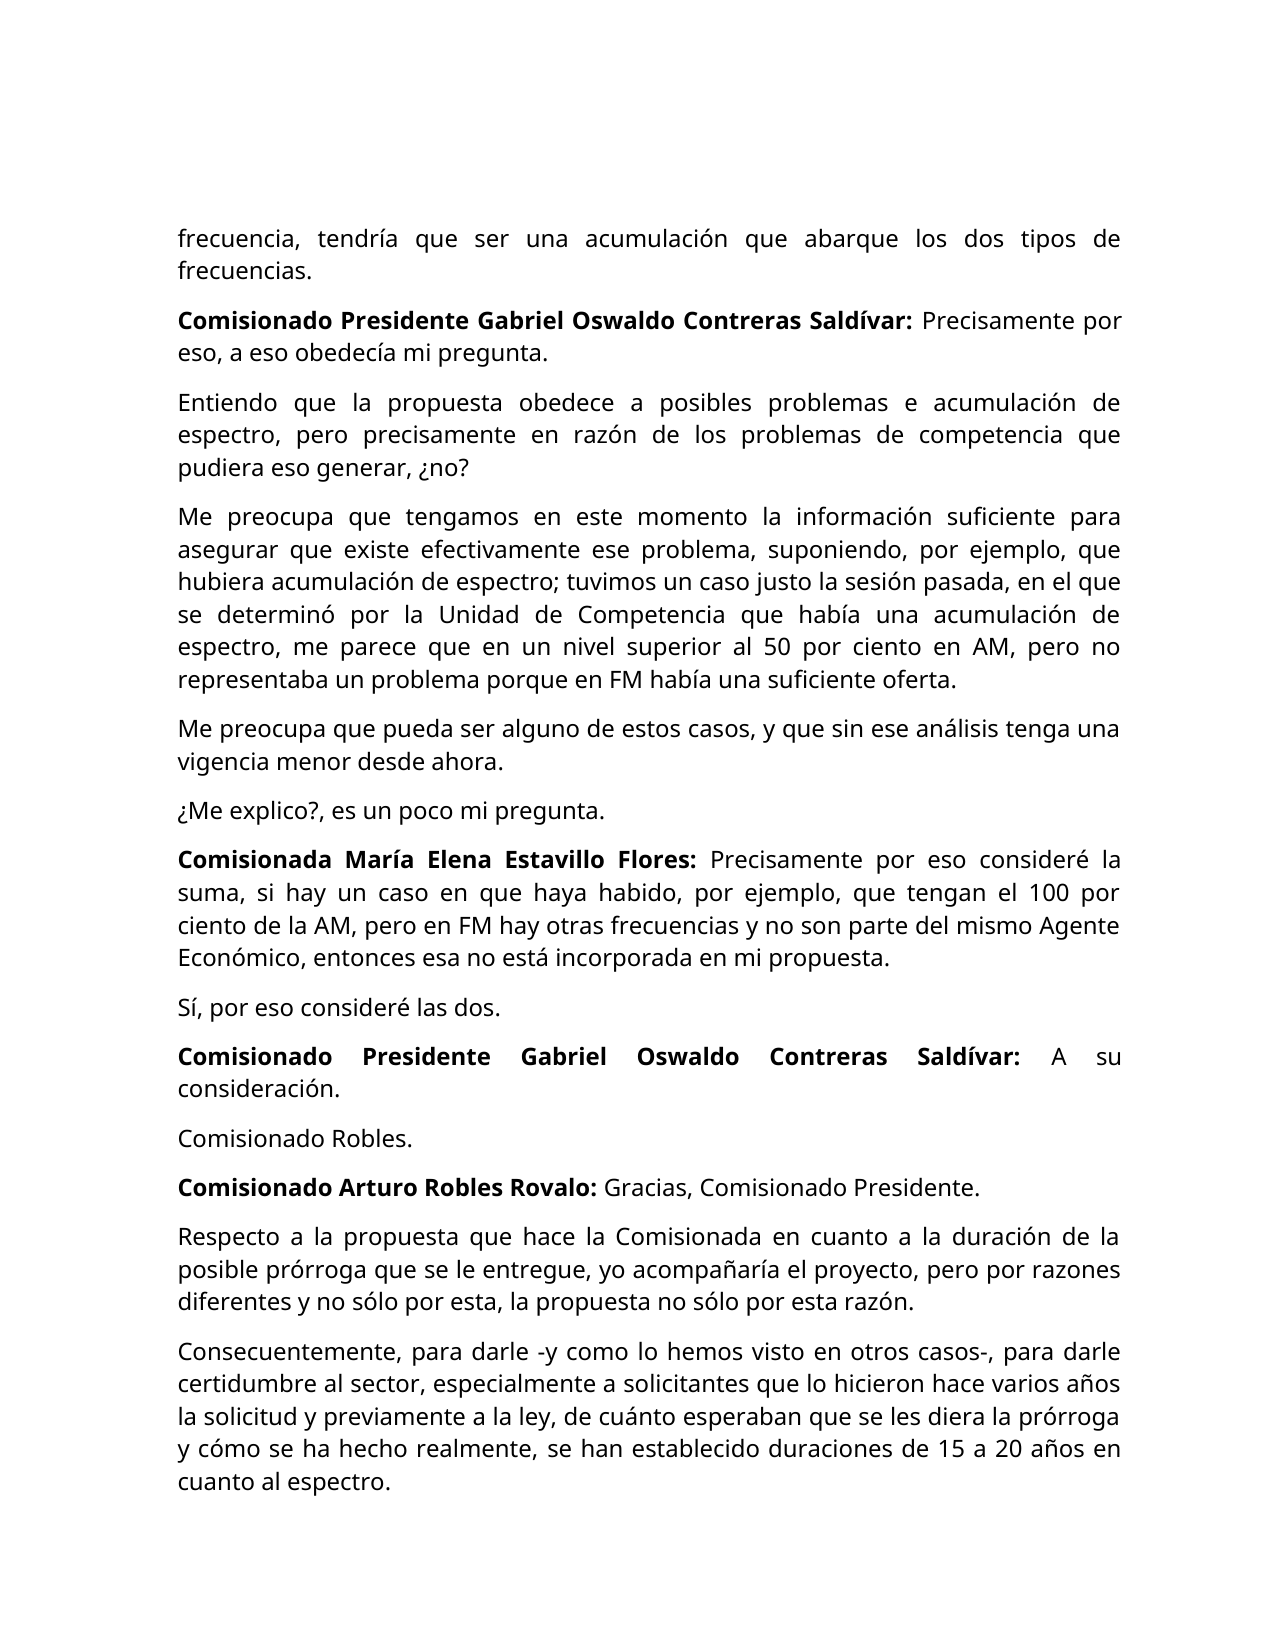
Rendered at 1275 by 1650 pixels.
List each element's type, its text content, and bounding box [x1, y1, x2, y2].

text Comisionado Arturo Robles Rovalo: Gracias, Comisionado Presidente. [177, 1171, 1122, 1203]
text Comisionado Presidente Gabriel Oswaldo Contreras Saldívar: Precisamente por eso, a eso obedecía mi pregunta. [177, 303, 1122, 369]
text Me preocupa que pueda ser alguno de estos casos, y que sin ese análisis tenga una vigencia menor desde ahora. [177, 712, 1122, 777]
text ¿Me explico?, es un poco mi pregunta. [177, 794, 1122, 827]
text Comisionada María Elena Estavillo Flores: Precisamente por eso consideré la suma, si hay un caso en que haya habido, por ejemplo, que tengan el 100 por ciento de la AM, pero en FM hay otras frecuencias y no son parte del mismo Agente Económico, entonces esa no está incorporada en mi propuesta. [177, 843, 1122, 974]
text Entiendo que la propuesta obedece a posibles problemas e acumulación de espectro, pero precisamente en razón de los problemas de competencia que pudiera eso generar, ¿no? [177, 385, 1122, 483]
text Sí, por eso consideré las dos. [177, 990, 1122, 1023]
text Comisionado Robles. [177, 1121, 1122, 1154]
text Comisionado Presidente Gabriel Oswaldo Contreras Saldívar: A su consideración. [177, 1039, 1122, 1105]
text Consecuentemente, para darle -y como lo hemos visto en otros casos-, para darle certidumbre al sector, especialmente a solicitantes que lo hicieron hace varios años la solicitud y previamente a la ley, de cuánto esperaban que se les diera la prórroga y cómo se ha hecho realmente, se han establecido duraciones de 15 a 20 años en cuanto al espectro. [177, 1334, 1122, 1497]
text Respecto a la propuesta que hace la Comisionada en cuanto a la duración de la posible prórroga que se le entregue, yo acompañaría el proyecto, pero por razones diferentes y no sólo por esta, la propuesta no sólo por esta razón. [177, 1220, 1122, 1318]
text Me preocupa que tengamos en este momento la información suficiente para asegurar que existe efectivamente ese problema, suponiendo, por ejemplo, que hubiera acumulación de espectro; tuvimos un caso justo la sesión pasada, en el que se determinó por la Unidad de Competencia que había una acumulación de espectro, me parece que en un nivel superior al 50 por ciento en AM, pero no representaba un problema porque en FM había una suficiente oferta. [177, 500, 1122, 695]
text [177, 222, 1122, 287]
